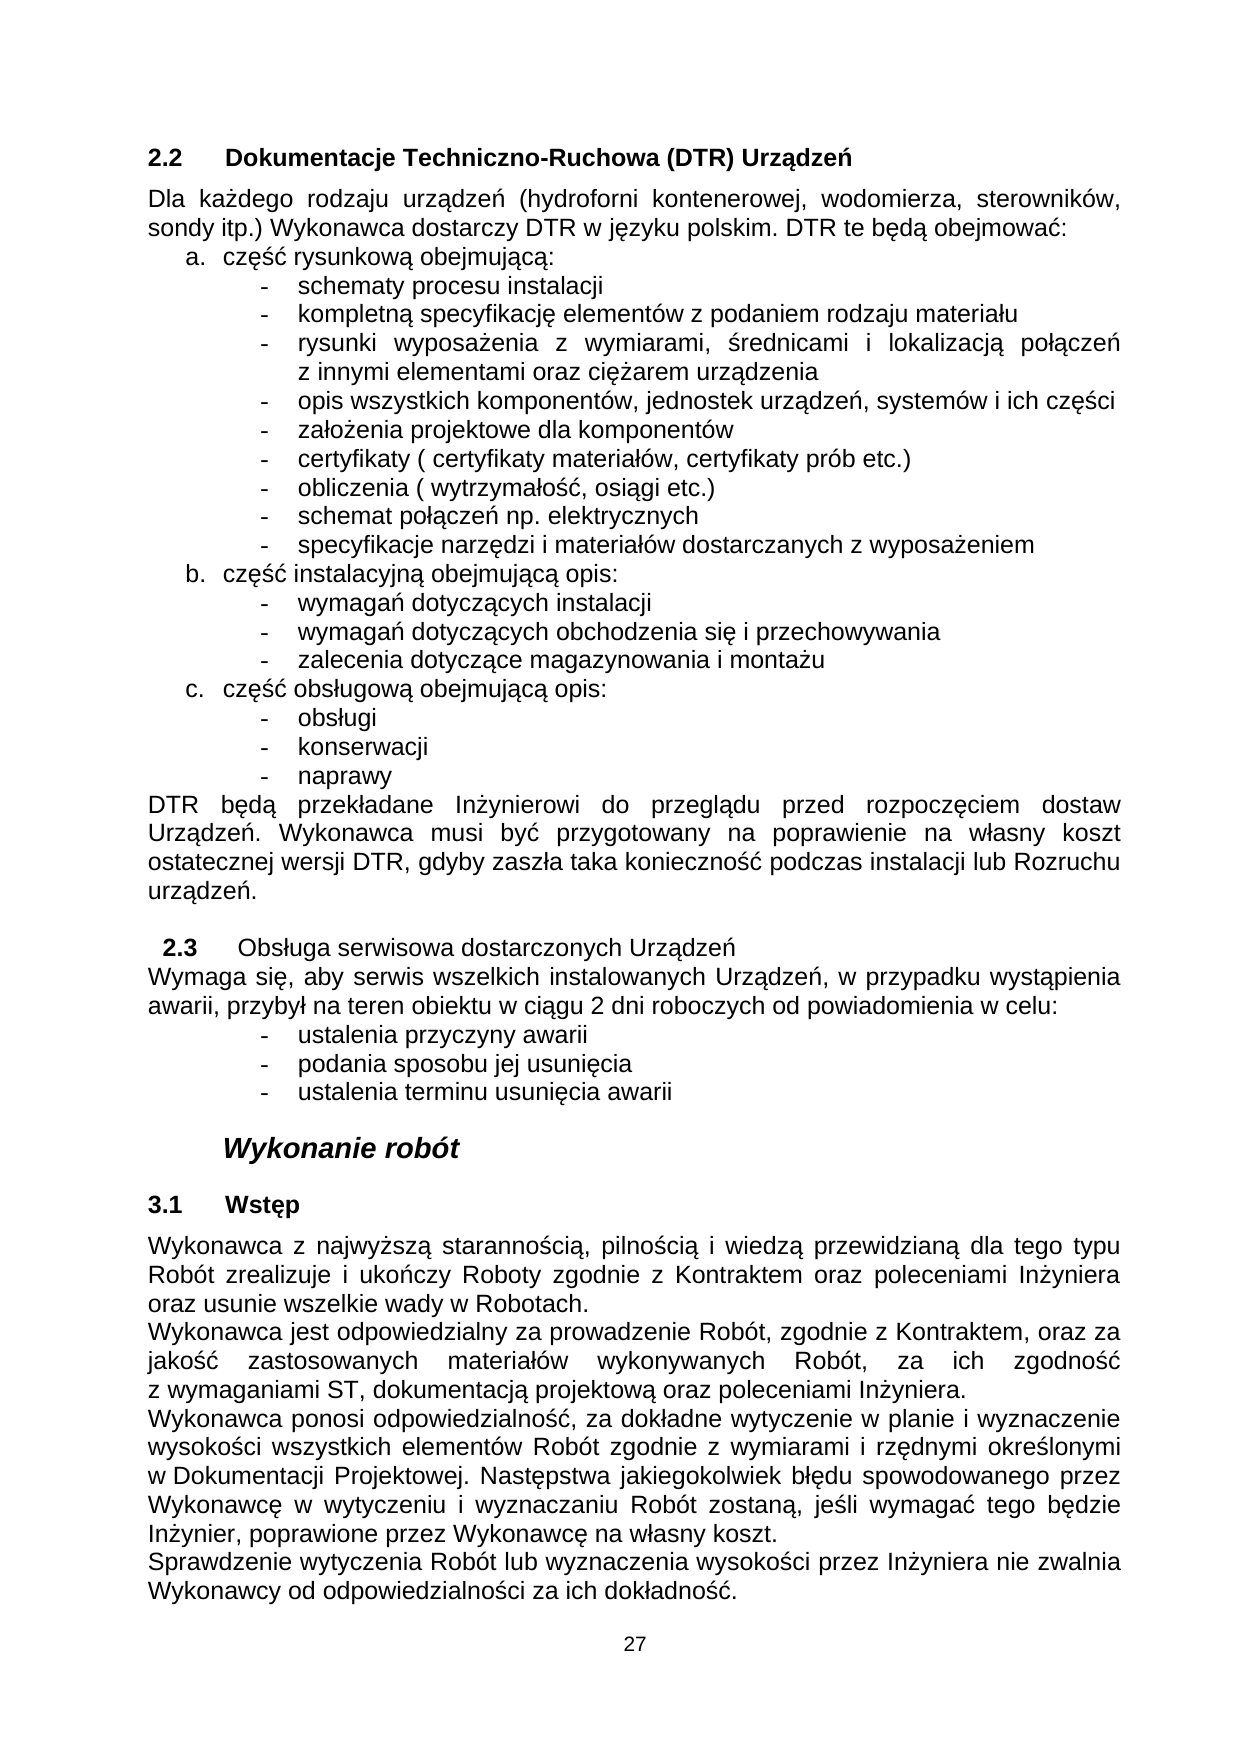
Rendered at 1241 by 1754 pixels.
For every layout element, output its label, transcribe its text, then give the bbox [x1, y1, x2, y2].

list Wykonanie robót [148, 1131, 1122, 1165]
list Dokumentacje Techniczno-Ruchowa (DTR) Urządzeń [148, 143, 1122, 172]
list kompletną specyfikację elementów z podaniem rodzaju materiału [260, 299, 1122, 328]
list część obsługową obejmującą opis: [185, 674, 1122, 703]
list obliczenia ( wytrzymałość, osiągi etc.) [260, 472, 1122, 501]
list część instalacyjną obejmującą opis: [185, 559, 1122, 588]
list ustalenia terminu usunięcia awarii [260, 1077, 1122, 1106]
text Sprawdzenie wytyczenia Robót lub wyznaczenia wysokości przez Inżyniera nie zwalnia Wykonawcy od odpowiedzialności za ich dokładność. [148, 1547, 1122, 1605]
list naprawy [260, 761, 1122, 790]
text Wymaga się, aby serwis wszelkich instalowanych Urządzeń, w przypadku wystąpienia awarii, przybył na teren obiektu w ciągu 2 dni roboczych od powiadomienia w celu: [148, 962, 1122, 1020]
list ustalenia przyczyny awarii [260, 1020, 1122, 1048]
list schematy procesu instalacji [260, 271, 1122, 299]
list certyfikaty ( certyfikaty materiałów, certyfikaty prób etc.) [260, 444, 1122, 472]
list rysunki wyposażenia z wymiarami, średnicami i lokalizacją połączeń z innymi elementami oraz ciężarem urządzenia [260, 328, 1122, 386]
list konserwacji [260, 732, 1122, 761]
list wymagań dotyczących instalacji [260, 588, 1122, 617]
list wymagań dotyczących obchodzenia się i przechowywania [260, 617, 1122, 646]
list specyfikacje narzędzi i materiałów dostarczanych z wyposażeniem [260, 530, 1122, 559]
list część rysunkową obejmującą: [185, 242, 1122, 271]
text Wykonawca jest odpowiedzialny za prowadzenie Robót, zgodnie z Kontraktem, oraz za jakość zastosowanych materiałów wykonywanych Robót, za ich zgodność z wymaganiami ST, dokumentacją projektową oraz poleceniami Inżyniera. [148, 1317, 1122, 1403]
list opis wszystkich komponentów, jednostek urządzeń, systemów i ich części [260, 386, 1122, 415]
list zalecenia dotyczące magazynowania i montażu [260, 646, 1122, 674]
text Wykonawca z najwyższą starannością, pilnością i wiedzą przewidzianą dla tego typu Robót zrealizuje i ukończy Roboty zgodnie z Kontraktem oraz poleceniami Inżyniera oraz usunie wszelkie wady w Robotach. [148, 1231, 1122, 1317]
list założenia projektowe dla komponentów [260, 415, 1122, 444]
text DTR będą przekładane Inżynierowi do przeglądu przed rozpoczęciem dostaw Urządzeń. Wykonawca musi być przygotowany na poprawienie na własny koszt ostatecznej wersji DTR, gdyby zaszła taka konieczność podczas instalacji lub Rozruchu urządzeń. [148, 790, 1122, 905]
list obsługi [260, 703, 1122, 732]
list Obsługa serwisowa dostarczonych Urządzeń [162, 933, 1122, 962]
list schemat połączeń np. elektrycznych [260, 501, 1122, 530]
text Wykonawca ponosi odpowiedzialność, za dokładne wytyczenie w planie i wyznaczenie wysokości wszystkich elementów Robót zgodnie z wymiarami i rzędnymi określonymi w Dokumentacji Projektowej. Następstwa jakiegokolwiek błędu spowodowanego przez Wykonawcę w wytyczeniu i wyznaczaniu Robót zostaną, jeśli wymagać tego będzie Inżynier, poprawione przez Wykonawcę na własny koszt. [148, 1403, 1122, 1547]
text Dla każdego rodzaju urządzeń (hydroforni kontenerowej, wodomierza, sterowników, sondy itp.) Wykonawca dostarczy DTR w języku polskim. DTR te będą obejmować: [148, 184, 1122, 242]
list Wstęp [148, 1190, 1122, 1218]
list podania sposobu jej usunięcia [260, 1048, 1122, 1077]
